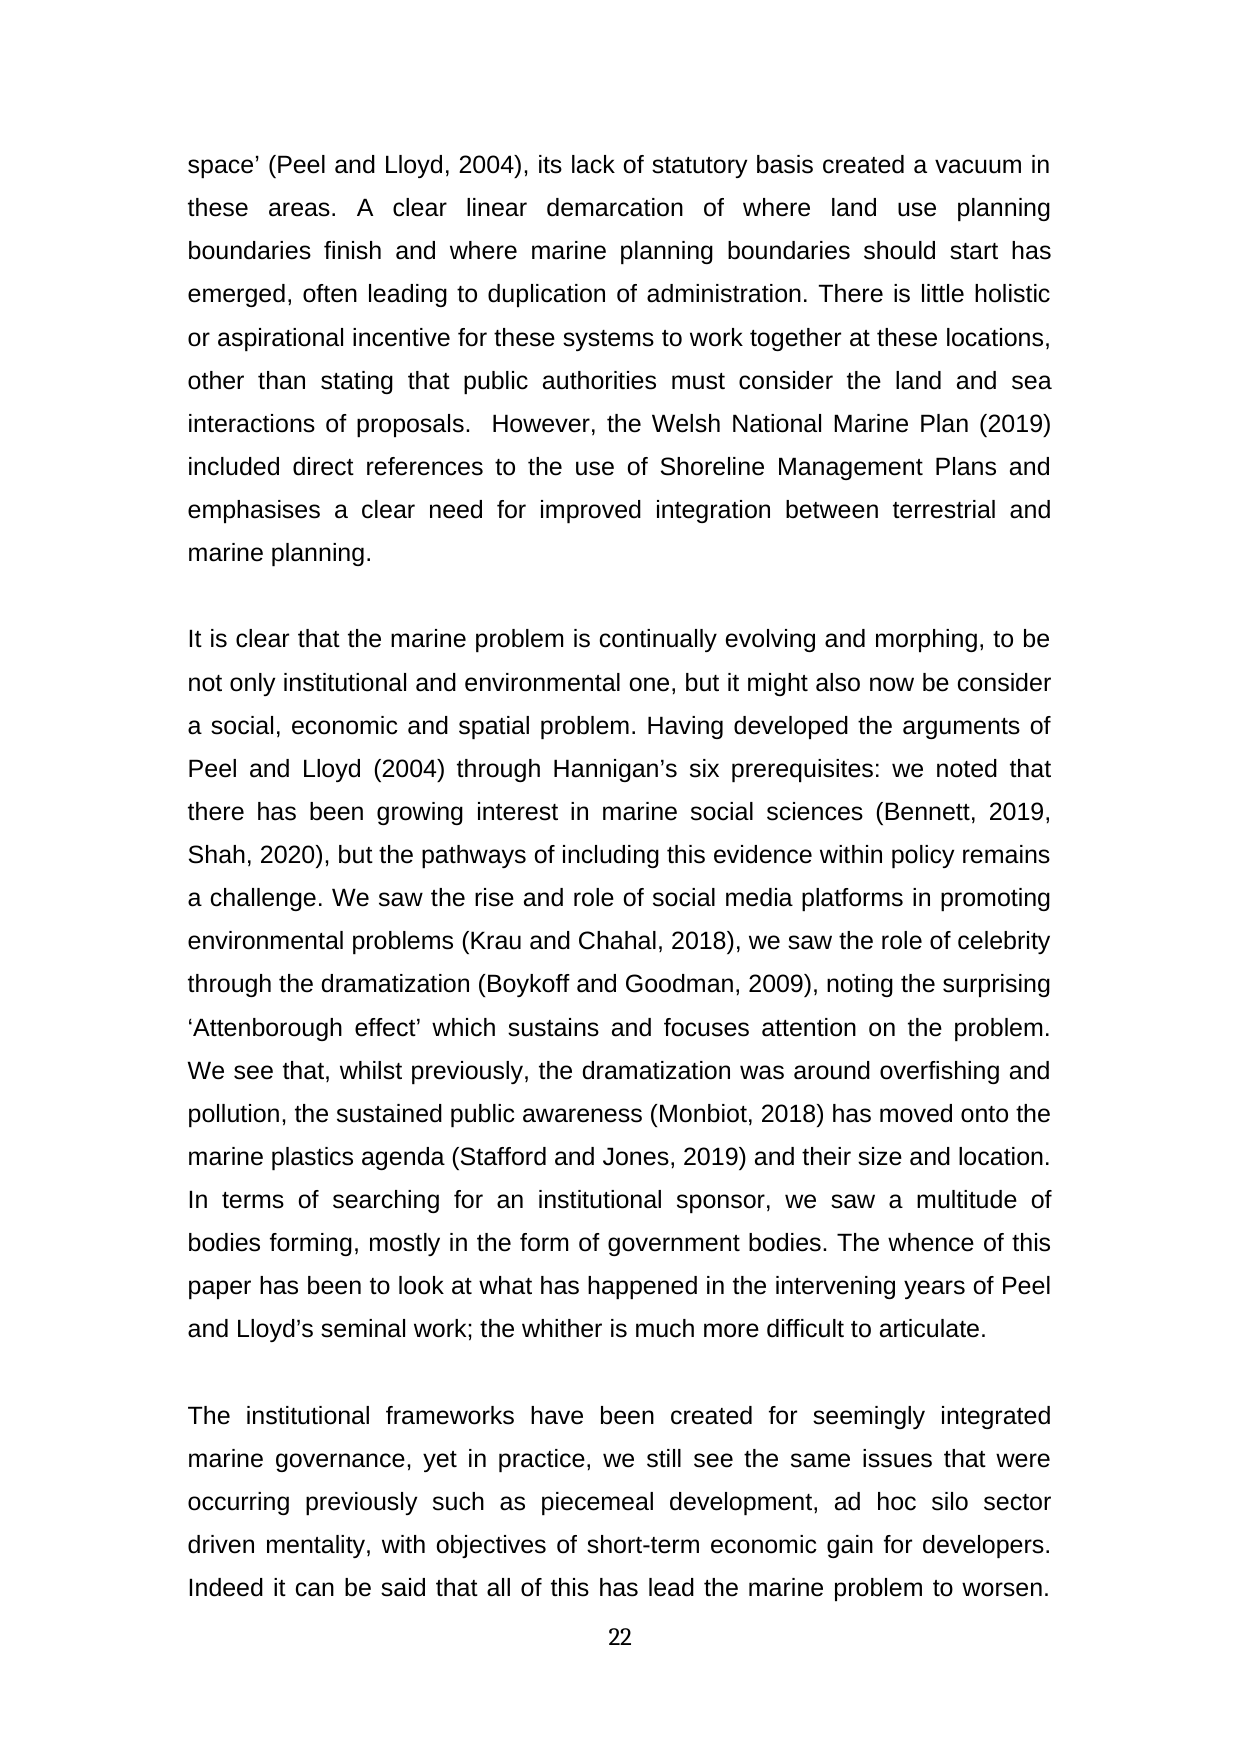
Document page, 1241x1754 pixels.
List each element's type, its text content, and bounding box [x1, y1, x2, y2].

text It is clear that the marine problem is continually evolving and morphing, to be not only institutional and environmental one, but it might also now be consider a social, economic and spatial problem. Having developed the arguments of Peel and Lloyd (2004) through Hannigan’s six prerequisites: we noted that there has been growing interest in marine social sciences (Bennett, 2019, Shah, 2020), but the pathways of including this evidence within policy remains a challenge. We saw the rise and role of social media platforms in promoting environmental problems (Krau and Chahal, 2018), we saw the role of celebrity through the dramatization (Boykoff and Goodman, 2009), noting the surprising ‘Attenborough effect’ which sustains and focuses attention on the problem. We see that, whilst previously, the dramatization was around overfishing and pollution, the sustained public awareness (Monbiot, 2018) has moved onto the marine plastics agenda (Stafford and Jones, 2019) and their size and location. In terms of searching for an institutional sponsor, we saw a multitude of bodies forming, mostly in the form of government bodies. The whence of this paper has been to look at what has happened in the intervening years of Peel and Lloyd’s seminal work; the whither is much more difficult to articulate. [187, 624, 1053, 1343]
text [187, 1401, 1053, 1602]
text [187, 150, 1053, 567]
